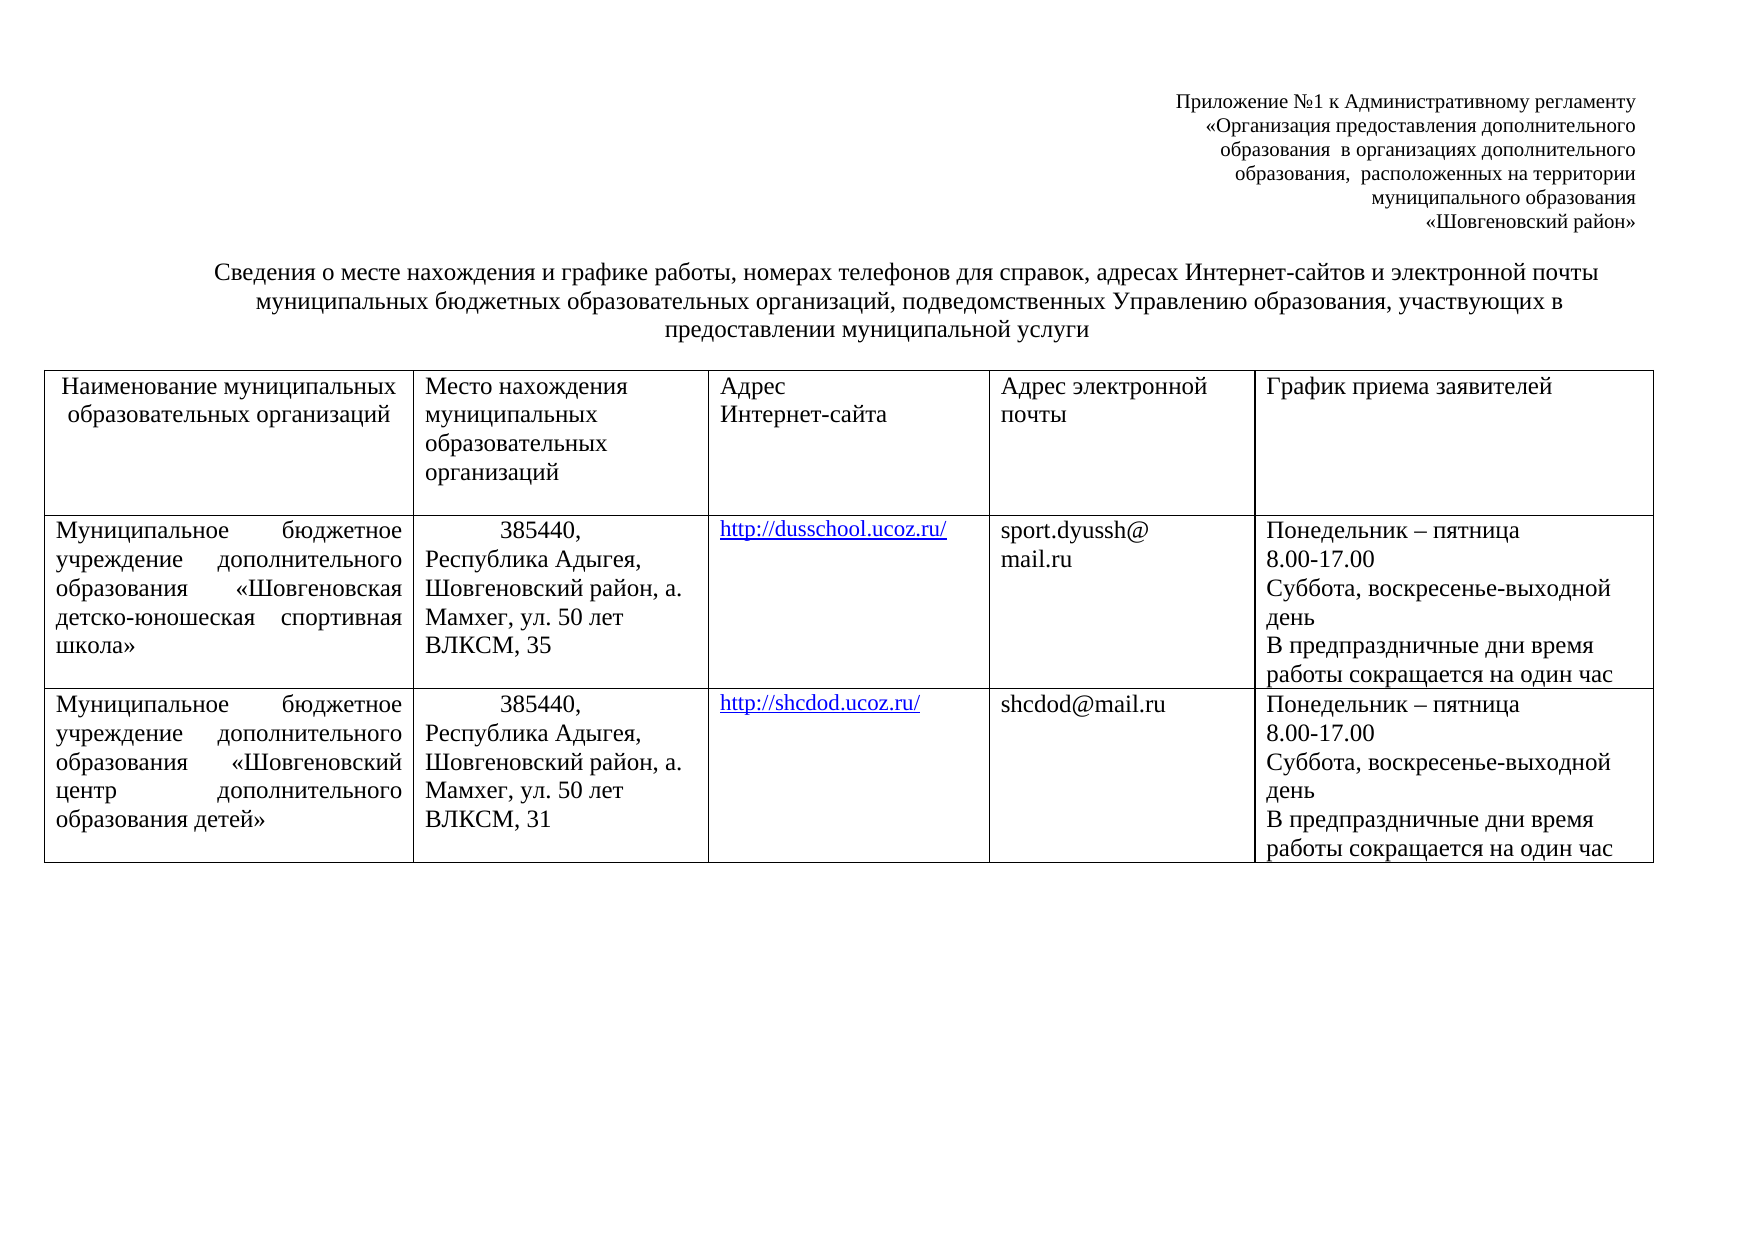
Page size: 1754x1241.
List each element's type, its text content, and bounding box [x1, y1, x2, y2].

text образования в организациях дополнительного [118, 137, 1636, 161]
table_header Наименование муниципальных образовательных организаций [45, 371, 413, 514]
text «Организация предоставления дополнительного [118, 113, 1636, 137]
text муниципальных бюджетных образовательных организаций, подведомственных Управлению образования, участвующих в предоставлении муниципальной услуги [118, 286, 1636, 343]
table_cell 385440, Республика Адыгея, Шовгеновский район, а. Мамхег, ул. 50 лет ВЛКСМ, 31 [414, 689, 708, 862]
table_cell Муниципальное бюджетное учреждение дополнительного образования «Шовгеновская детско-юношеская спортивная школа» [45, 516, 413, 688]
table_cell shcdod@mail.ru [990, 689, 1254, 862]
table_cell 385440, Республика Адыгея, Шовгеновский район, а. Мамхег, ул. 50 лет ВЛКСМ, 35 [414, 516, 708, 688]
table_cell Понедельник – пятница 8.00-17.00 Суббота, воскресенье-выходной день В предпраздничные дни время работы сокращается на один час [1256, 689, 1653, 862]
table_header Адрес Интернет-сайта [709, 371, 989, 514]
text Сведения о месте нахождения и графике работы, номерах телефонов для справок, адресах Интернет-сайтов и электронной почты [118, 257, 1636, 286]
table_cell sport.dyussh@ mail.ru [990, 516, 1254, 688]
text «Шовгеновский район» [118, 209, 1636, 233]
table_cell Понедельник – пятница 8.00-17.00 Суббота, воскресенье-выходной день В предпраздничные дни время работы сокращается на один час [1256, 516, 1653, 688]
table_cell http://dusschool.ucoz.ru/ [709, 516, 989, 688]
table_cell http://shcdod.ucoz.ru/ [709, 689, 989, 862]
text муниципального образования [118, 185, 1636, 209]
table_cell Муниципальное бюджетное учреждение дополнительного образования «Шовгеновский центр дополнительного образования детей» [45, 689, 413, 862]
table_header График приема заявителей [1256, 371, 1653, 514]
table_header Место нахождения муниципальных образовательных организаций [414, 371, 708, 514]
table_header Адрес электронной почты [990, 371, 1254, 514]
text Приложение №1 к Административному регламенту [118, 89, 1636, 113]
text образования, расположенных на территории [118, 161, 1636, 185]
